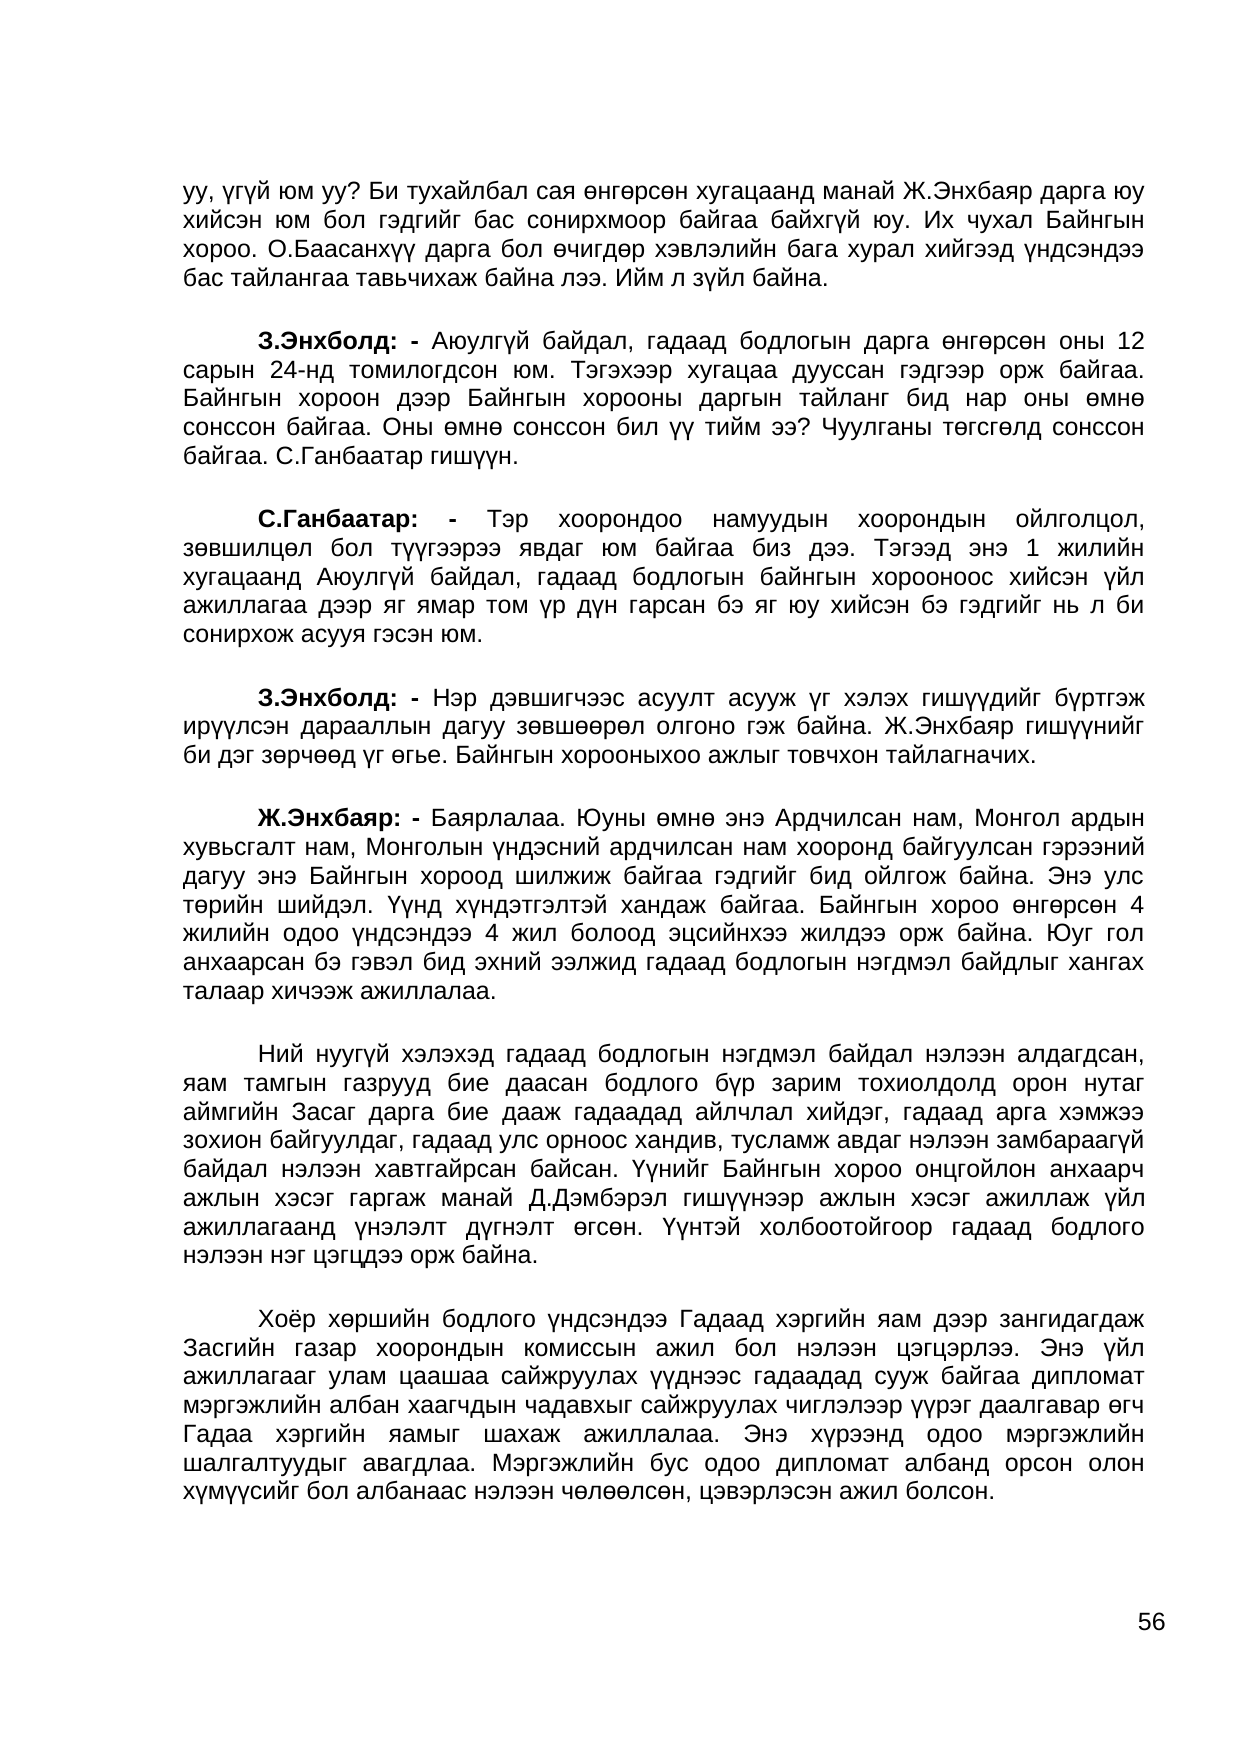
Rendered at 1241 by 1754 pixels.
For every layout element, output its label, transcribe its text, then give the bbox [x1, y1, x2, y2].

text Ний нуугүй хэлэхэд гадаад бодлогын нэгдмэл байдал нэлээн алдагдсан, яам тамгын газрууд бие даасан бодлого бүр зарим тохиолдолд орон нутаг аймгийн Засаг дарга бие дааж гадаадад айлчлал хийдэг, гадаад арга хэмжээ зохион байгуулдаг, гадаад улс орноос хандив, тусламж авдаг нэлээн замбараагүй байдал нэлээн хавтгайрсан байсан. Үүнийг Байнгын хороо онцгойлон анхаарч ажлын хэсэг гаргаж манай Д.Дэмбэрэл гишүүнээр ажлын хэсэг ажиллаж үйл ажиллагаанд үнэлэлт дүгнэлт өгсөн. Үүнтэй холбоотойгоор гадаад бодлого нэлээн нэг цэгцдээ орж байна. [183, 1039, 1146, 1269]
text Ж.Энхбаяр: - Баярлалаа. Юуны өмнө энэ Ардчилсан нам, Монгол ардын хувьсгалт нам, Монголын үндэсний ардчилсан нам хооронд байгуулсан гэрээний дагуу энэ Байнгын хороод шилжиж байгаа гэдгийг бид ойлгож байна. Энэ улс төрийн шийдэл. Үүнд хүндэтгэлтэй хандаж байгаа. Байнгын хороо өнгөрсөн 4 жилийн одоо үндсэндээ 4 жил болоод эцсийнхээ жилдээ орж байна. Юуг гол анхаарсан бэ гэвэл бид эхний ээлжид гадаад бодлогын нэгдмэл байдлыг хангах талаар хичээж ажиллалаа. [183, 803, 1146, 1005]
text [183, 176, 1146, 291]
text С.Ганбаатар: - Тэр хоорондоо намуудын хоорондын ойлголцол, зөвшилцөл бол түүгээрээ явдаг юм байгаа биз дээ. Тэгээд энэ 1 жилийн хугацаанд Аюулгүй байдал, гадаад бодлогын байнгын хорооноос хийсэн үйл ажиллагаа дээр яг ямар том үр дүн гарсан бэ яг юу хийсэн бэ гэдгийг нь л би сонирхож асууя гэсэн юм. [183, 504, 1146, 648]
text З.Энхболд: - Аюулгүй байдал, гадаад бодлогын дарга өнгөрсөн оны 12 сарын 24-нд томилогдсон юм. Тэгэхээр хугацаа дууссан гэдгээр орж байгаа. Байнгын хороон дээр Байнгын хорооны даргын тайланг бид нар оны өмнө сонссон байгаа. Оны өмнө сонссон бил үү тийм ээ? Чуулганы төгсгөлд сонссон байгаа. С.Ганбаатар гишүүн. [183, 326, 1146, 470]
text Хоёр хөршийн бодлого үндсэндээ Гадаад хэргийн яам дээр зангидагдаж Засгийн газар хоорондын комиссын ажил бол нэлээн цэгцэрлээ. Энэ үйл ажиллагааг улам цаашаа сайжруулах үүднээс гадаадад сууж байгаа дипломат мэргэжлийн албан хаагчдын чадавхыг сайжруулах чиглэлээр үүрэг даалгавар өгч Гадаа хэргийн яамыг шахаж ажиллалаа. Энэ хүрээнд одоо мэргэжлийн шалгалтуудыг авагдлаа. Мэргэжлийн бус одоо дипломат албанд орсон олон хүмүүсийг бол албанаас нэлээн чөлөөлсөн, цэвэрлэсэн ажил болсон. [183, 1304, 1146, 1505]
text З.Энхболд: - Нэр дэвшигчээс асуулт асууж үг хэлэх гишүүдийг бүртгэж ирүүлсэн дарааллын дагуу зөвшөөрөл олгоно гэж байна. Ж.Энхбаяр гишүүнийг би дэг зөрчөөд үг өгье. Байнгын хорооныхоо ажлыг товчхон тайлагначих. [183, 683, 1146, 769]
